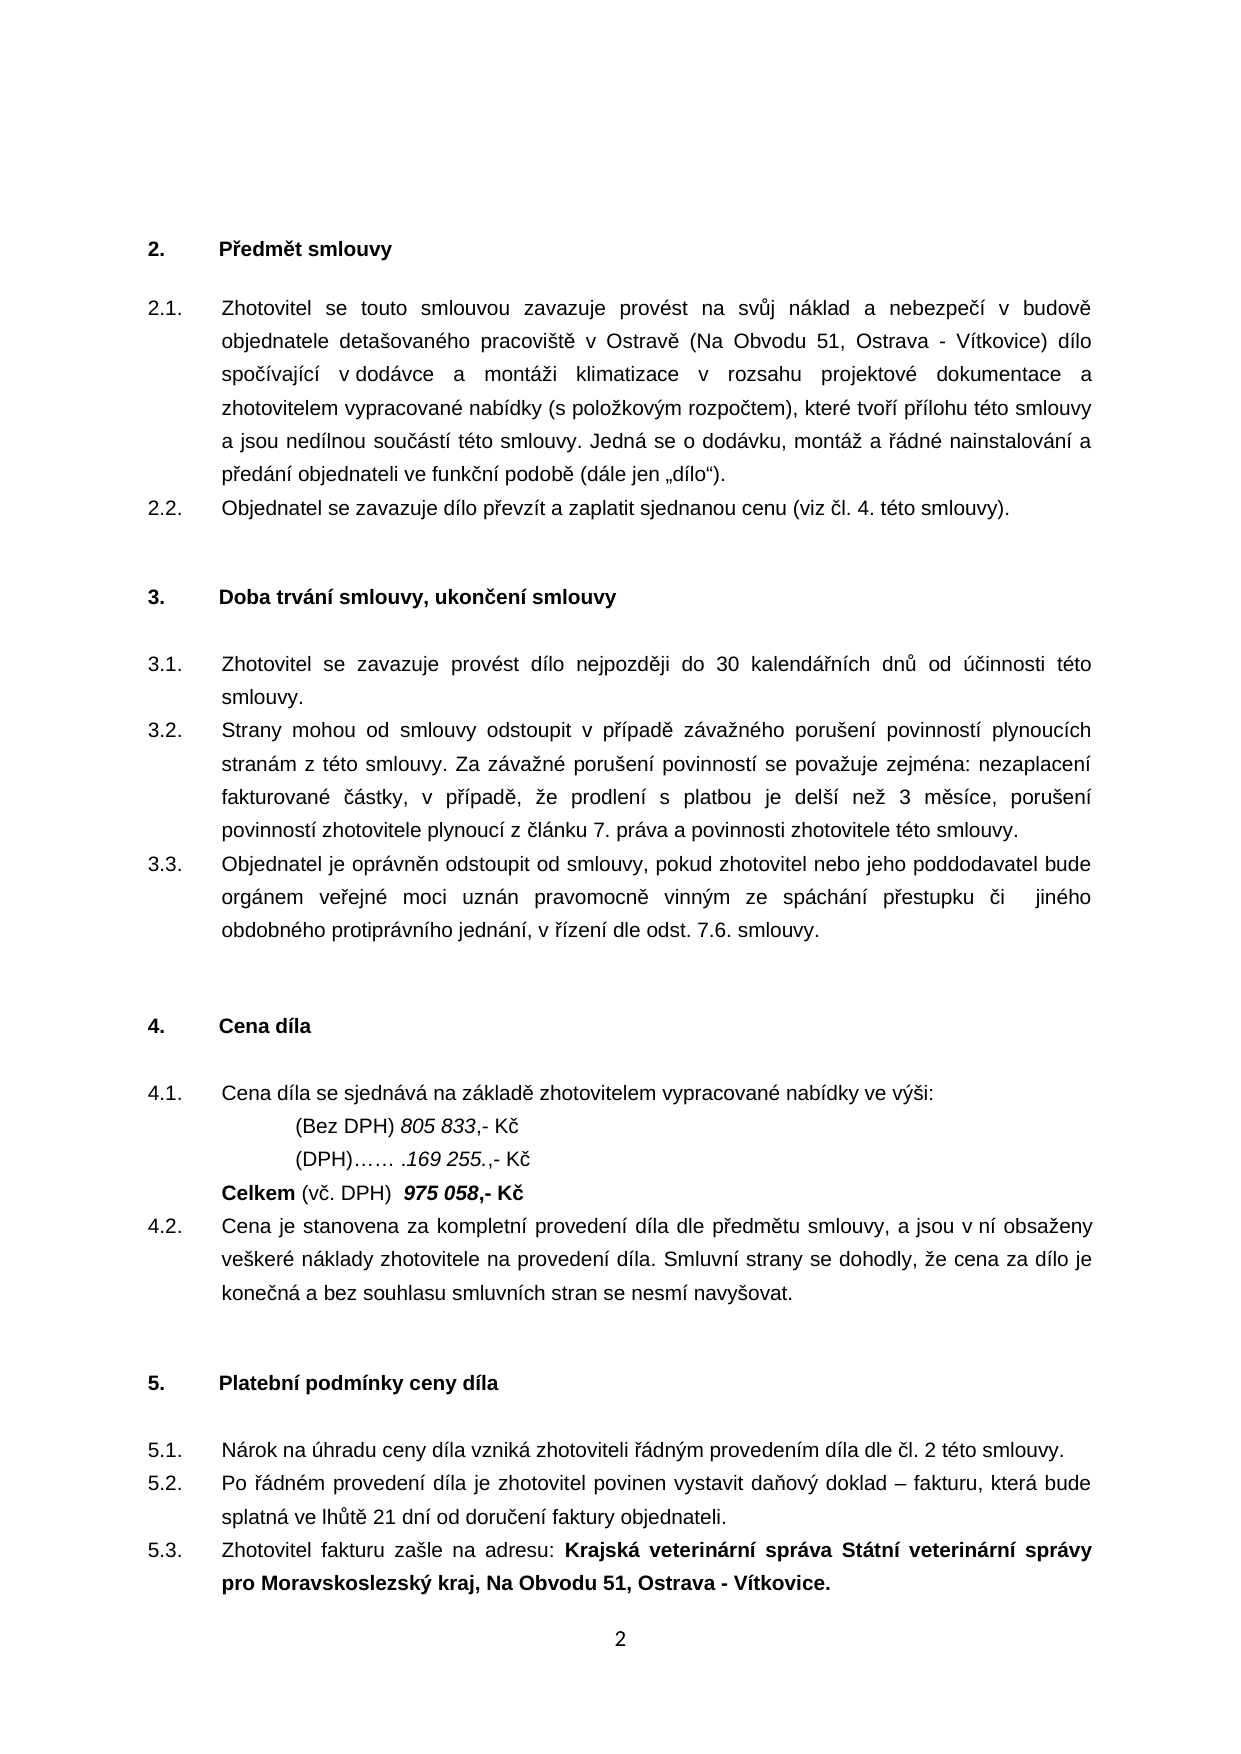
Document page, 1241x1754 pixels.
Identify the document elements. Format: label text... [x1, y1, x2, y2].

subtitle Objednatel se zavazuje dílo převzít a zaplatit sjednanou cenu (viz čl. 4. této smlouvy). [148, 488, 1093, 522]
subtitle Zhotovitel se touto smlouvou zavazuje provést na svůj náklad a nebezpečí v budově objednatele detašovaného pracoviště v Ostravě (Na Obvodu 51, Ostrava - Vítkovice) dílo spočívající v dodávce a montáži klimatizace v rozsahu projektové dokumentace a zhotovitelem vypracované nabídky (s položkovým rozpočtem), které tvoří přílohu této smlouvy a jsou nedílnou součástí této smlouvy. Jedná se o dodávku, montáž a řádné nainstalování a předání objednateli ve funkční podobě (dále jen „dílo“). [148, 288, 1093, 488]
list Platební podmínky ceny díla [148, 1364, 1093, 1397]
list (DPH)…… .169 255.,- Kč [221, 1140, 1093, 1173]
subtitle Předmět smlouvy [148, 230, 1093, 263]
list Objednatel je oprávněn odstoupit od smlouvy, pokud zhotovitel nebo jeho poddodavatel bude orgánem veřejné moci uznán pravomocně vinným ze spáchání přestupku či jiného obdobného protiprávního jednání, v řízení dle odst. 7.6. smlouvy. [148, 844, 1093, 944]
list Nárok na úhradu ceny díla vzniká zhotoviteli řádným provedením díla dle čl. 2 této smlouvy. [148, 1431, 1093, 1464]
list Zhotovitel fakturu zašle na adresu: Krajská veterinární správa Státní veterinární správy pro Moravskoslezský kraj, Na Obvodu 51, Ostrava - Vítkovice. [148, 1531, 1093, 1597]
list Zhotovitel se zavazuje provést dílo nejpozději do 30 kalendářních dnů od účinnosti této smlouvy. [148, 644, 1093, 711]
list Doba trvání smlouvy, ukončení smlouvy [148, 578, 1093, 611]
list Po řádném provedení díla je zhotovitel povinen vystavit daňový doklad – fakturu, která bude splatná ve lhůtě 21 dní od doručení faktury objednateli. [148, 1464, 1093, 1531]
list (Bez DPH) 805 833,- Kč [221, 1107, 1093, 1140]
list Cena díla [148, 1007, 1093, 1040]
list Cena díla se sjednává na základě zhotovitelem vypracované nabídky ve výši: [148, 1073, 1093, 1107]
list Cena je stanovena za kompletní provedení díla dle předmětu smlouvy, a jsou v ní obsaženy veškeré náklady zhotovitele na provedení díla. Smluvní strany se dohodly, že cena za dílo je konečná a bez souhlasu smluvních stran se nesmí navyšovat. [148, 1207, 1093, 1307]
list Celkem (vč. DPH) 975 058,- Kč [221, 1173, 1093, 1207]
list Strany mohou od smlouvy odstoupit v případě závažného porušení povinností plynoucích stranám z této smlouvy. Za závažné porušení povinností se považuje zejména: nezaplacení fakturované částky, v případě, že prodlení s platbou je delší než 3 měsíce, porušení povinností zhotovitele plynoucí z článku 7. práva a povinnosti zhotovitele této smlouvy. [148, 711, 1093, 844]
